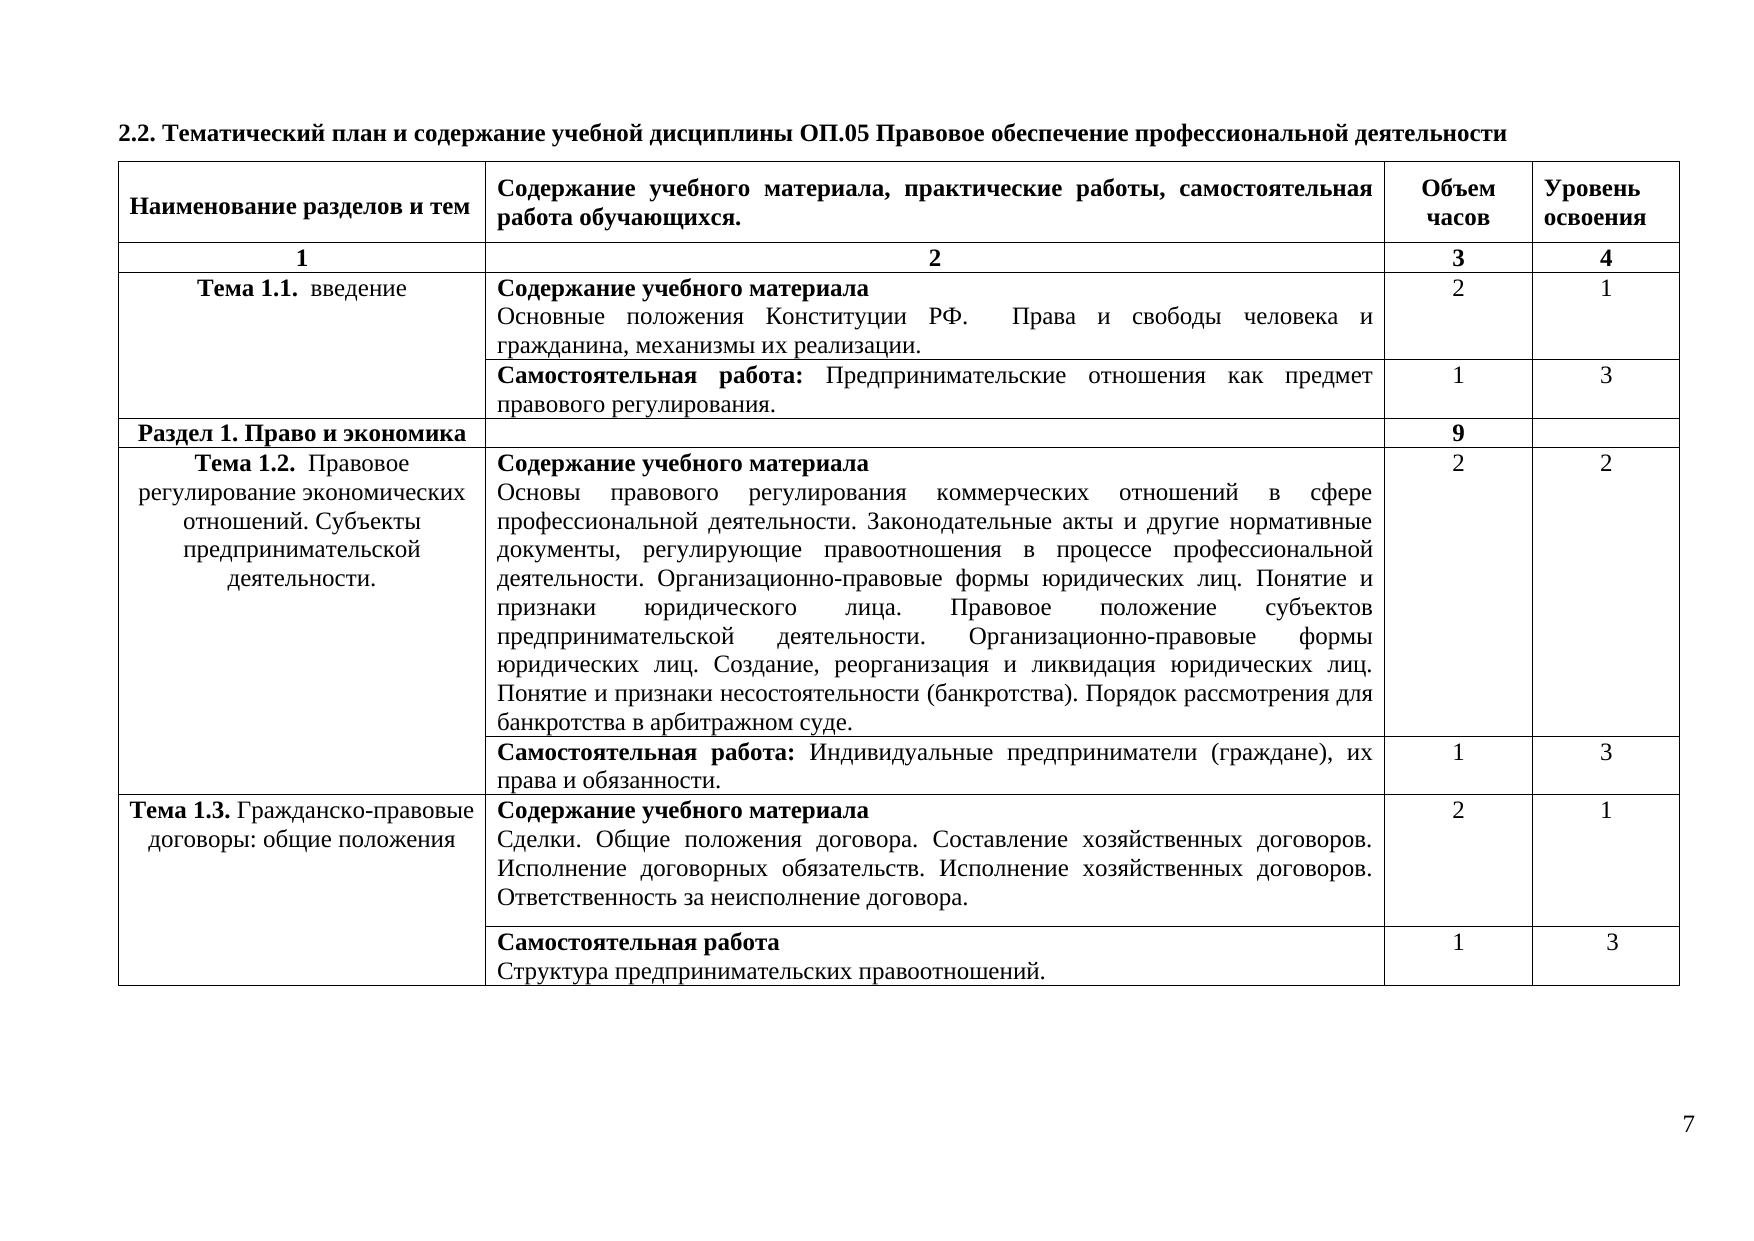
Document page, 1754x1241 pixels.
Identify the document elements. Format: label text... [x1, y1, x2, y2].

table_header Наименование разделов и тем [119, 162, 485, 242]
table_cell Самостоятельная работа: Предпринимательские отношения как предмет правового регулирования. [486, 360, 1384, 417]
table_cell 1 [1533, 795, 1679, 926]
table_header Содержание учебного материала, практические работы, самостоятельная работа обучающихся. [486, 162, 1384, 242]
table_cell [1533, 419, 1679, 447]
table_cell Раздел 1. Право и экономика [119, 419, 485, 447]
table_cell Содержание учебного материала Основные положения Конституции РФ. Права и свободы человека и гражданина, механизмы их реализации. [486, 273, 1384, 359]
table_header Уровень освоения [1533, 162, 1679, 242]
table_cell 3 [1533, 360, 1679, 417]
table_cell 2 [1533, 448, 1679, 736]
table_cell 1 [1533, 273, 1679, 359]
table_cell 3 [1533, 927, 1679, 985]
table_cell 2 [486, 243, 1384, 272]
table_cell Самостоятельная работа Структура предпринимательских правоотношений. [486, 927, 1384, 985]
table_cell Тема 1.2. Правовое регулирование экономических отношений. Субъекты предпринимательской деятельности. [119, 448, 485, 794]
table_cell Содержание учебного материала Основы правового регулирования коммерческих отношений в сфере профессиональной деятельности. Законодательные акты и другие нормативные документы, регулирующие правоотношения в процессе профессиональной деятельности. Организационно-правовые формы юридических лиц. Понятие и признаки юридического лица. Правовое положение субъектов предпринимательской деятельности. Организационно-правовые формы юридических лиц. Создание, реорганизация и ликвидация юридических лиц. Понятие и признаки несостоятельности (банкротства). Порядок рассмотрения для банкротства в арбитражном суде. [486, 448, 1384, 736]
table_cell 2 [1385, 795, 1532, 926]
table_cell 9 [1385, 419, 1532, 447]
table_cell 1 [119, 243, 485, 272]
table_cell 4 [1533, 243, 1679, 272]
table_cell 1 [1385, 360, 1532, 417]
table_cell 1 [1385, 927, 1532, 985]
table_cell 2 [1385, 273, 1532, 359]
table_cell [486, 419, 1384, 447]
table_cell 2 [1385, 448, 1532, 736]
table_header Объем часов [1385, 162, 1532, 242]
table_cell Тема 1.1. введение [119, 273, 485, 417]
table_cell 3 [1533, 737, 1679, 794]
table_cell Содержание учебного материала Сделки. Общие положения договора. Составление хозяйственных договоров. Исполнение договорных обязательств. Исполнение хозяйственных договоров. Ответственность за неисполнение договора. [486, 795, 1384, 926]
table_cell 3 [1385, 243, 1532, 272]
text 2.2. Тематический план и содержание учебной дисциплины ОП.05 Правовое обеспечение профессиональной деятельности [118, 118, 1695, 147]
table_cell Тема 1.3. Гражданско-правовые договоры: общие положения [119, 795, 485, 985]
table_cell 1 [1385, 737, 1532, 794]
table_cell Самостоятельная работа: Индивидуальные предприниматели (граждане), их права и обязанности. [486, 737, 1384, 794]
